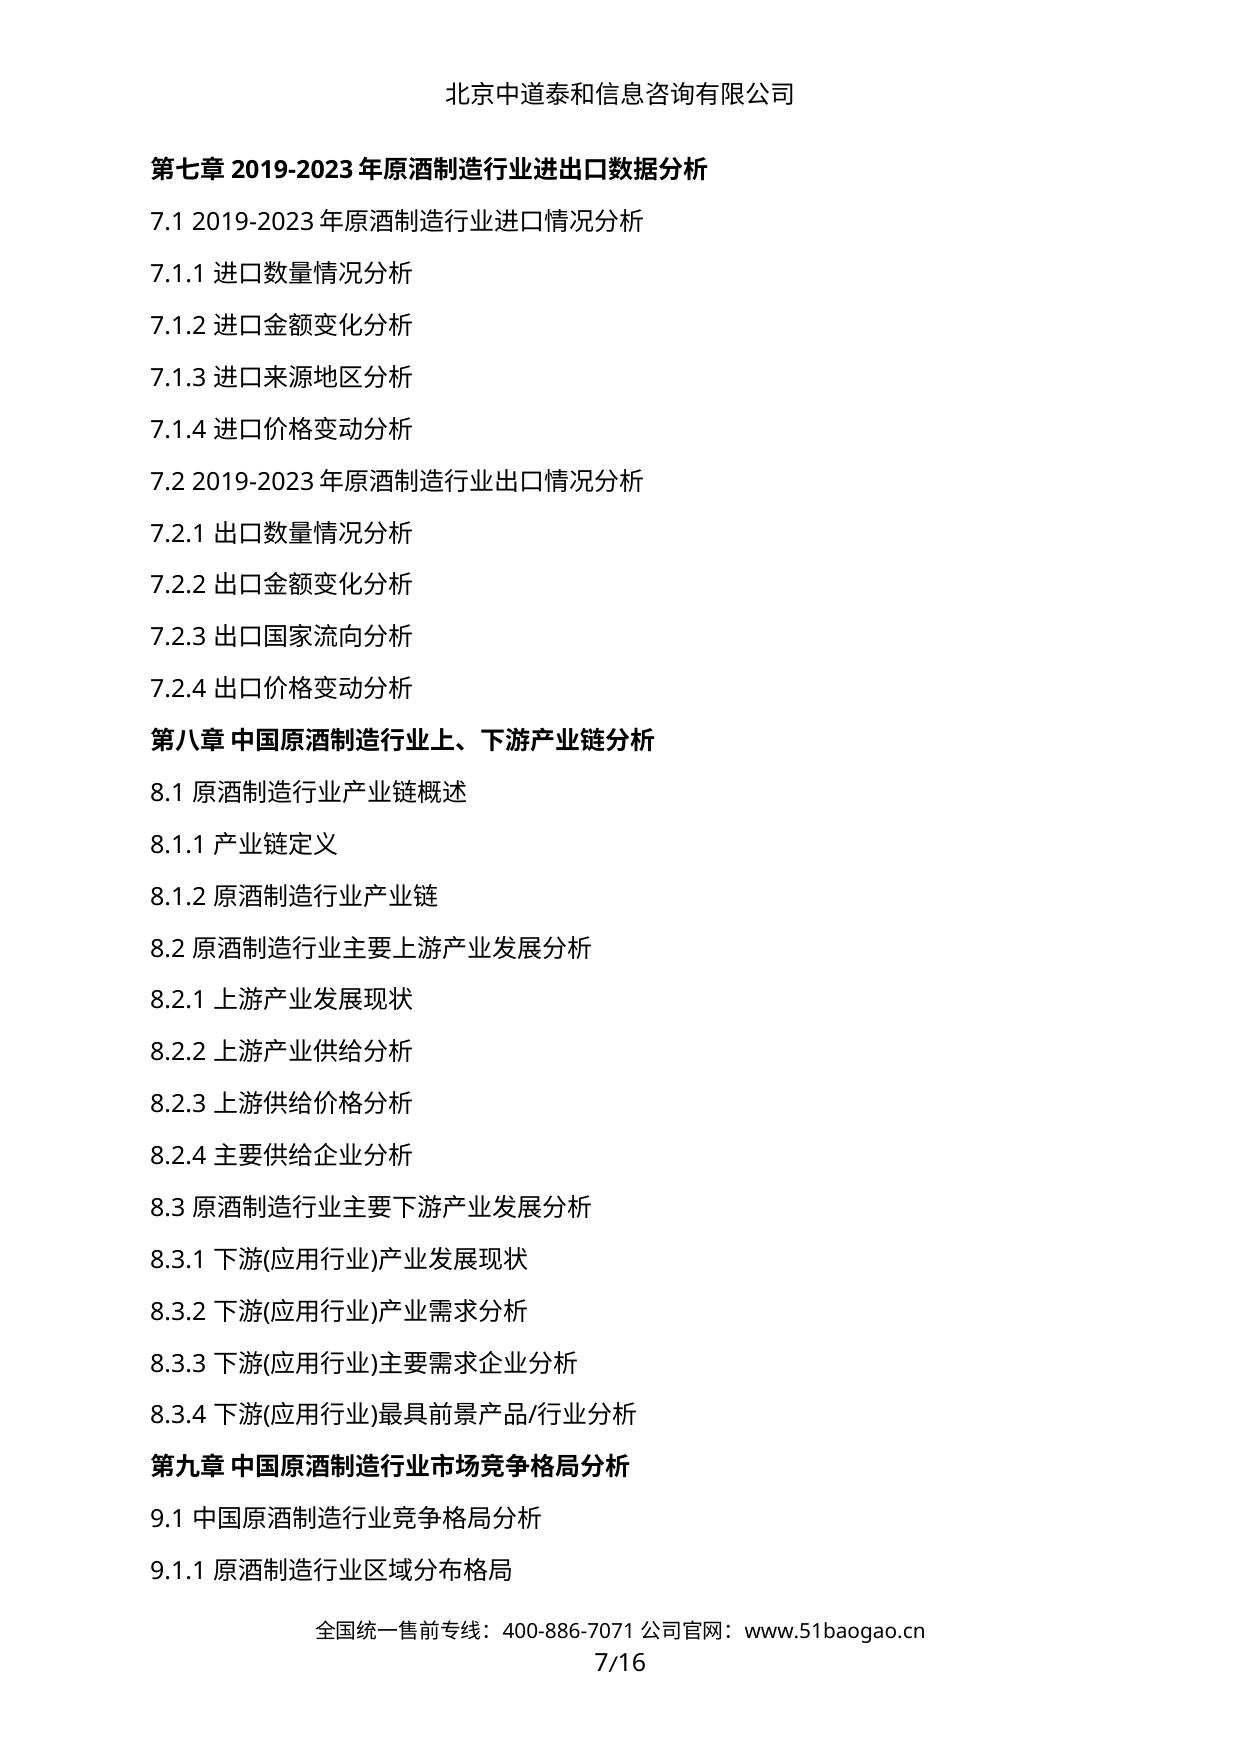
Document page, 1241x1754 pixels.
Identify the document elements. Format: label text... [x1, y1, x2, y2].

text 9.1 中国原酒制造行业竞争格局分析 [150, 1499, 1090, 1535]
text 8.3.2 下游(应用行业)产业需求分析 [150, 1291, 1090, 1327]
text 第七章 2019-2023年原酒制造行业进出口数据分析 [150, 150, 1090, 186]
text 8.3.3 下游(应用行业)主要需求企业分析 [150, 1343, 1090, 1379]
text 8.1 原酒制造行业产业链概述 [150, 772, 1090, 809]
text 第九章 中国原酒制造行业市场竞争格局分析 [150, 1447, 1090, 1483]
text 7.1.4 进口价格变动分析 [150, 409, 1090, 446]
text 8.1.1 产业链定义 [150, 824, 1090, 861]
text 9.1.1 原酒制造行业区域分布格局 [150, 1551, 1090, 1587]
text 8.1.2 原酒制造行业产业链 [150, 876, 1090, 912]
text 8.2.3 上游供给价格分析 [150, 1084, 1090, 1120]
text 7.2.4 出口价格变动分析 [150, 669, 1090, 705]
text 7.1.1 进口数量情况分析 [150, 254, 1090, 290]
text 7.1.3 进口来源地区分析 [150, 357, 1090, 394]
text 7.2.1 出口数量情况分析 [150, 513, 1090, 549]
text 7.2.3 出口国家流向分析 [150, 617, 1090, 653]
text 7.1.2 进口金额变化分析 [150, 306, 1090, 342]
text 8.3.4 下游(应用行业)最具前景产品/行业分析 [150, 1395, 1090, 1431]
text 8.3.1 下游(应用行业)产业发展现状 [150, 1239, 1090, 1276]
text 8.2.4 主要供给企业分析 [150, 1136, 1090, 1172]
text 8.3 原酒制造行业主要下游产业发展分析 [150, 1187, 1090, 1224]
text 8.2.1 上游产业发展现状 [150, 980, 1090, 1016]
text 7.1 2019-2023年原酒制造行业进口情况分析 [150, 202, 1090, 238]
text 8.2.2 上游产业供给分析 [150, 1032, 1090, 1068]
text 8.2 原酒制造行业主要上游产业发展分析 [150, 928, 1090, 964]
text 7.2.2 出口金额变化分析 [150, 565, 1090, 601]
text 7.2 2019-2023年原酒制造行业出口情况分析 [150, 461, 1090, 497]
text 第八章 中国原酒制造行业上、下游产业链分析 [150, 721, 1090, 757]
